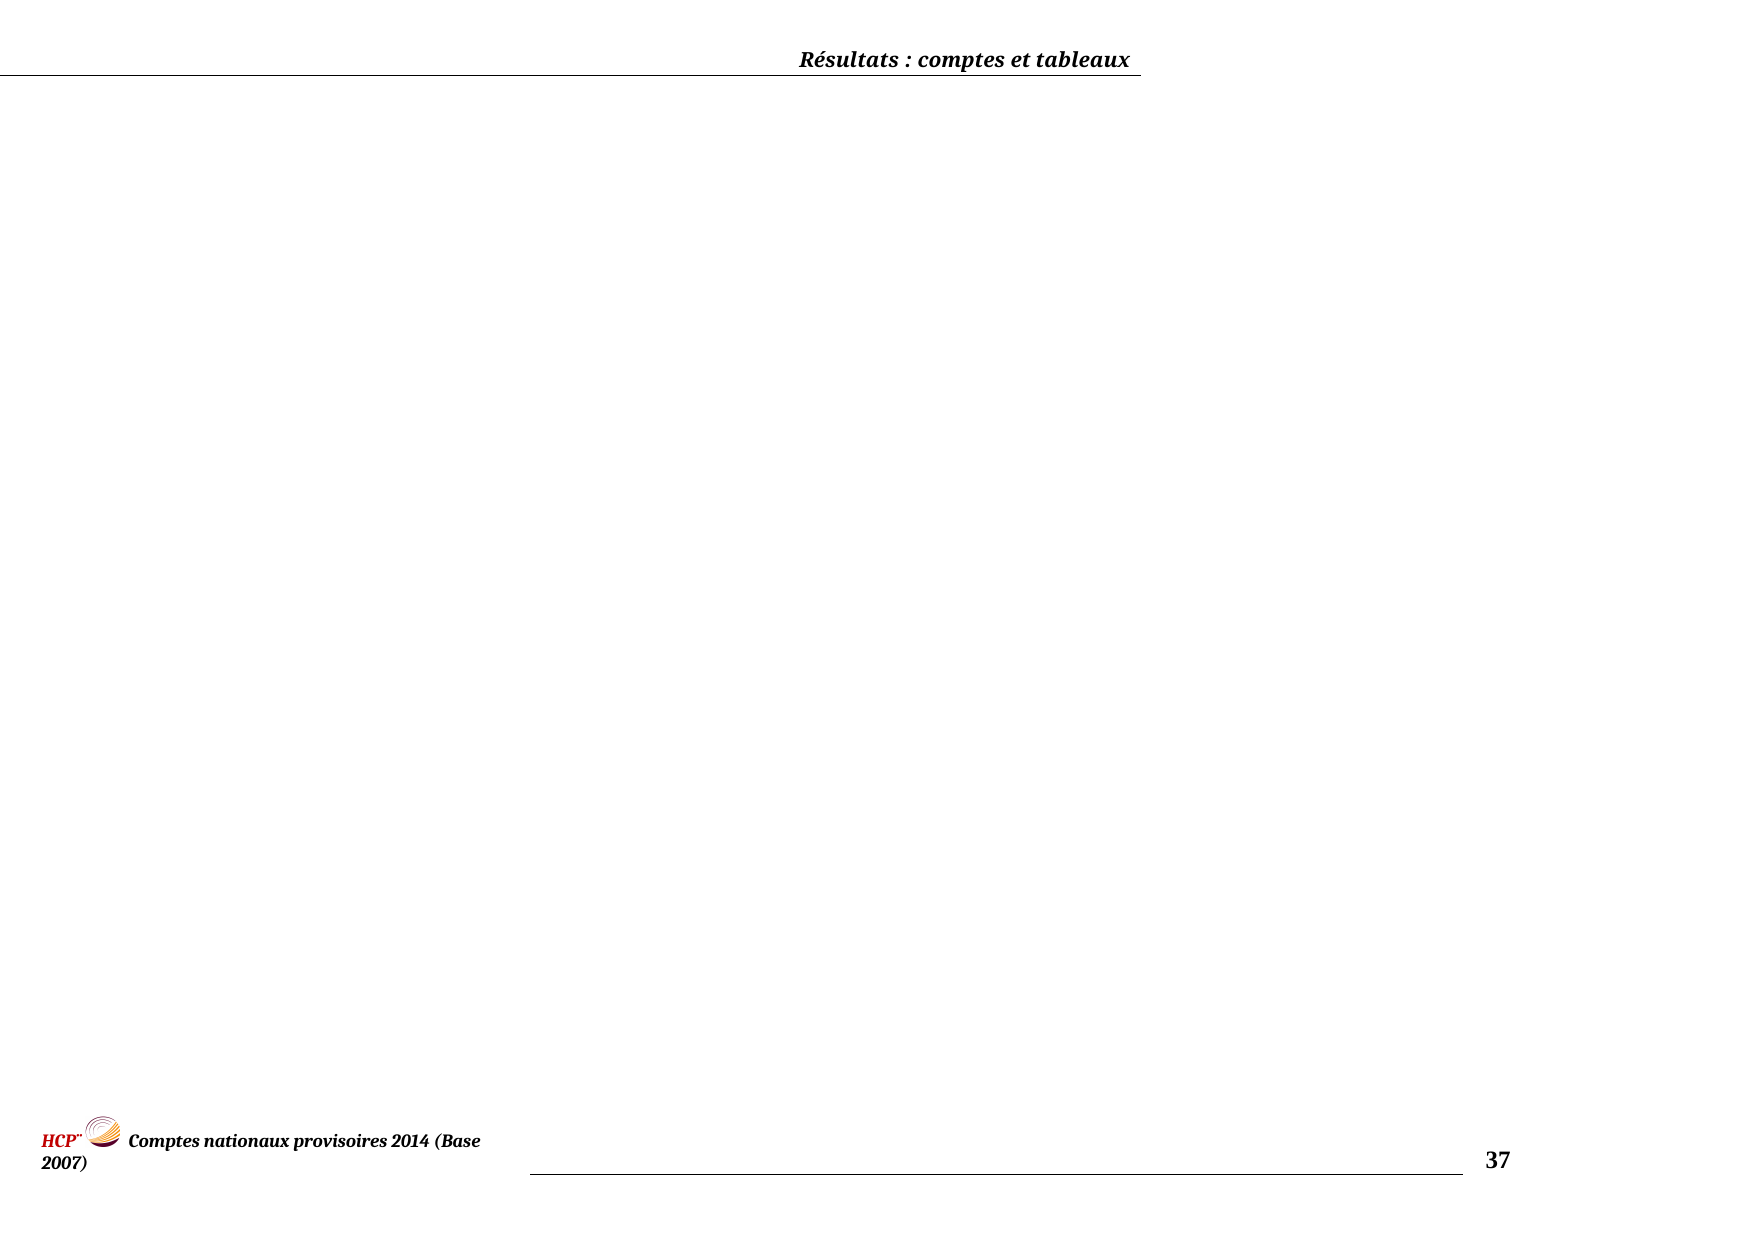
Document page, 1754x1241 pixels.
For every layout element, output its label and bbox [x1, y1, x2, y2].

picture [85, 1116, 120, 1148]
